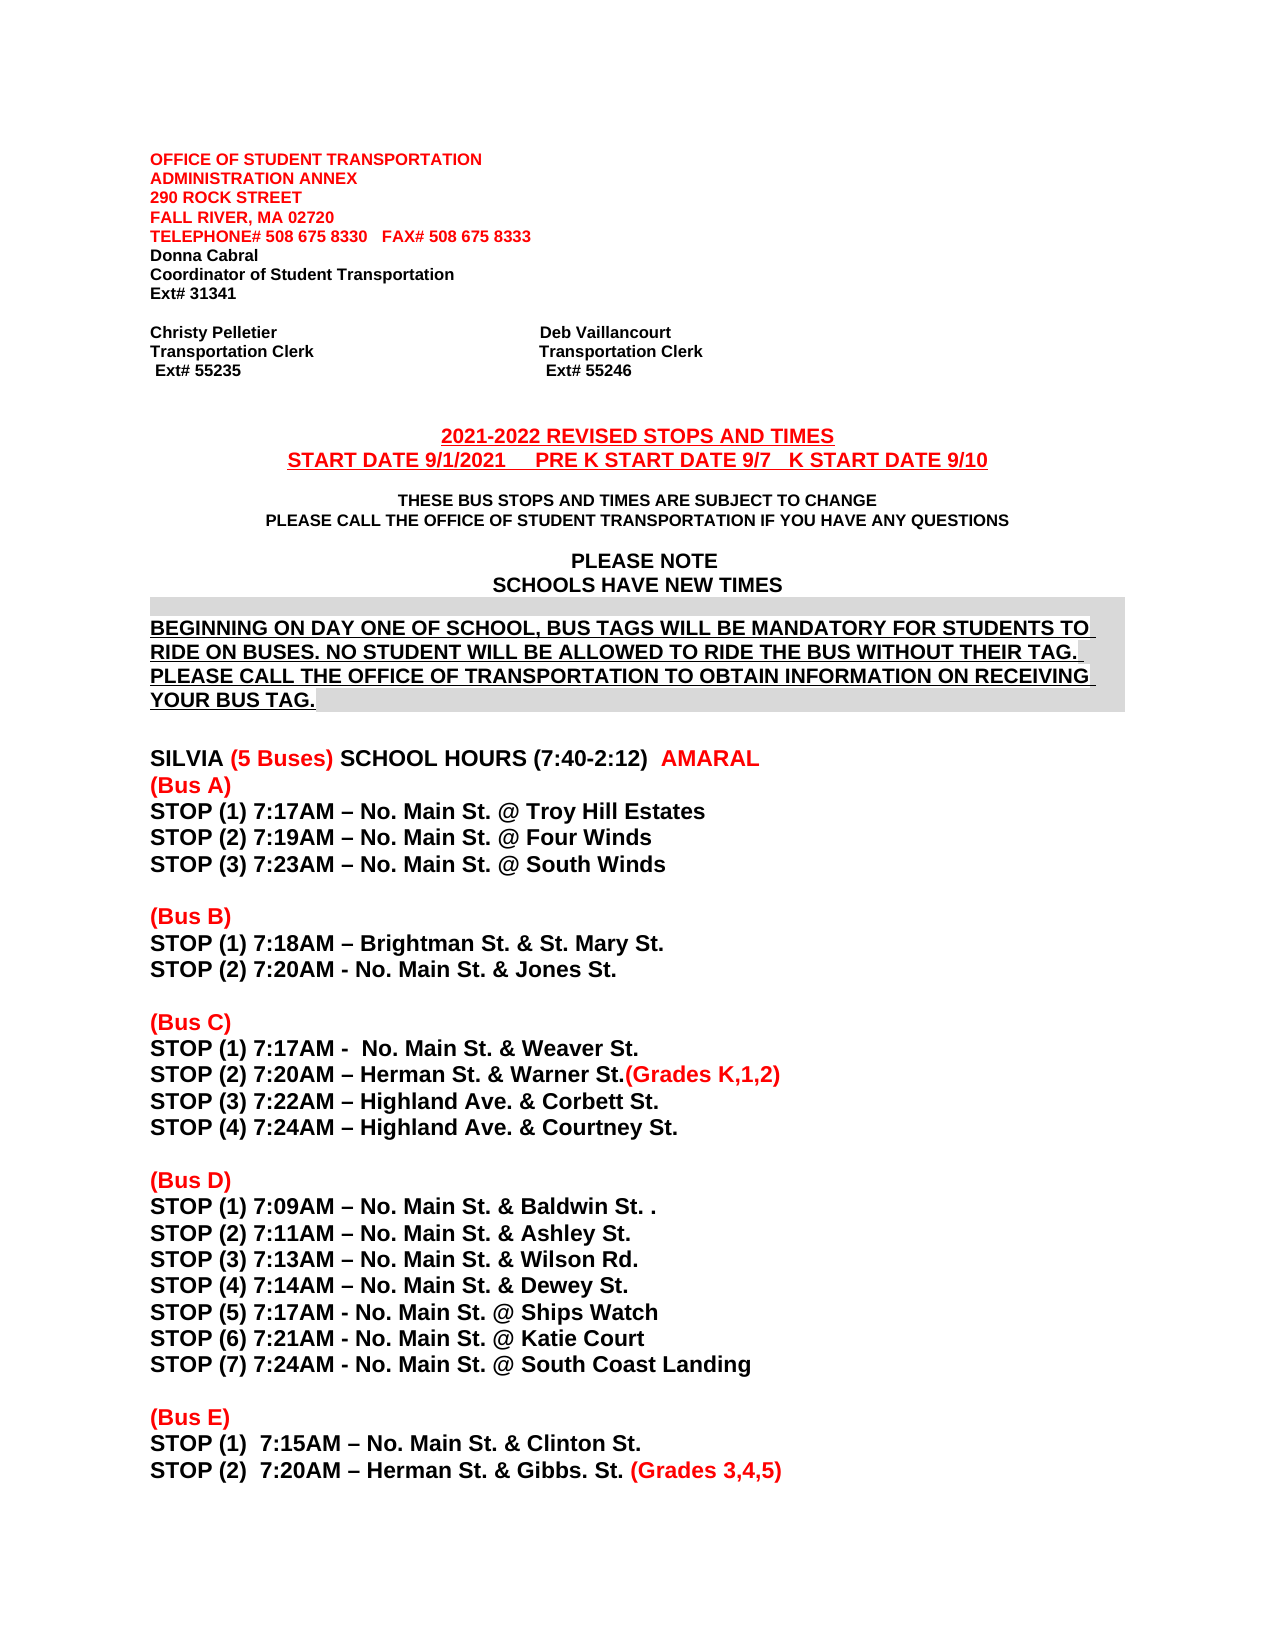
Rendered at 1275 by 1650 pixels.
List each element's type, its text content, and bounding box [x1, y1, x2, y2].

text (Bus E) [150, 1404, 1125, 1430]
text BEGINNING ON DAY ONE OF SCHOOL, BUS TAGS WILL BE MANDATORY FOR STUDENTS TO RIDE ON BUSES. NO STUDENT WILL BE ALLOWED TO RIDE THE BUS WITHOUT THEIR TAG. PLEASE CALL THE OFFICE OF TRANSPORTATION TO OBTAIN INFORMATION ON RECEIVING YOUR BUS TAG. [316, 616, 1125, 712]
text 2021-2022 REVISED STOPS AND TIMES [150, 424, 1125, 448]
text THESE BUS STOPS AND TIMES ARE SUBJECT TO CHANGE [150, 491, 1125, 510]
text STOP (2) 7:19AM – No. Main St. @ Four Winds [150, 824, 1125, 851]
text ADMINISTRATION ANNEX [150, 169, 1125, 188]
text SCHOOLS HAVE NEW TIMES [150, 573, 1125, 597]
text STOP (3) 7:22AM – Highland Ave. & Corbett St. [150, 1088, 1125, 1114]
text SILVIA (5 Buses) SCHOOL HOURS (7:40-2:12) AMARAL [150, 745, 1125, 772]
text Christy Pelletier Deb Vaillancourt [150, 322, 1125, 342]
text (Bus B) [150, 903, 1125, 930]
text STOP (2) 7:11AM – No. Main St. & Ashley St. [150, 1219, 1125, 1246]
text NPLEASE NOTE [150, 549, 1125, 573]
text (Bus D) [150, 1167, 1125, 1193]
text STOP (1) 7:17AM - No. Main St. & Weaver St. [150, 1035, 1125, 1061]
text PLEASE CALL THE OFFICE OF STUDENT TRANSPORTATION IF YOU HAVE ANY QUESTIONS [150, 510, 1125, 529]
text (Bus C) [150, 1009, 1125, 1035]
text STOP (3) 7:13AM – No. Main St. & Wilson Rd. [150, 1246, 1125, 1272]
text 290 ROCK STREET [150, 188, 1125, 207]
text Transportation Clerk Transportation Clerk [150, 342, 1125, 361]
text STOP (1) 7:18AM – Brightman St. & St. Mary St. [150, 930, 1125, 956]
text STOP (7) 7:24AM - No. Main St. @ South Coast Landing [150, 1351, 1125, 1378]
text STOP (1) 7:15AM – No. Main St. & Clinton St. [150, 1430, 1125, 1457]
text STOP (3) 7:23AM – No. Main St. @ South Winds [150, 851, 1125, 877]
text STOP (4) 7:24AM – Highland Ave. & Courtney St. [150, 1114, 1125, 1141]
text (Bus A) [150, 772, 1125, 798]
text Coordinator of Student Transportation [150, 265, 1125, 284]
text START DATE 9/1/2021 PRE K START DATE 9/7 K START DATE 9/10 [150, 448, 1125, 472]
text STOP (2) 7:20AM – Herman St. & Gibbs. St. (Grades 3,4,5) [150, 1457, 1125, 1483]
text STOP (1) 7:17AM – No. Main St. @ Troy Hill Estates [150, 798, 1125, 824]
text OFFICE OF STUDENT TRANSPORTATION [150, 150, 1125, 169]
text FALL RIVER, MA 02720 [150, 207, 1125, 227]
text STOP (6) 7:21AM - No. Main St. @ Katie Court [150, 1325, 1125, 1351]
text Ext# 55235 Ext# 55246 [150, 361, 1125, 380]
text TELEPHONE# 508 675 8330 FAX# 508 675 8333 [150, 227, 1125, 246]
text STOP (1) 7:09AM – No. Main St. & Baldwin St. . [150, 1193, 1125, 1219]
text STOP (2) 7:20AM – Herman St. & Warner St.(Grades K,1,2) [150, 1061, 1125, 1088]
text STOP (5) 7:17AM - No. Main St. @ Ships Watch [150, 1299, 1125, 1325]
text STOP (4) 7:14AM – No. Main St. & Dewey St. [150, 1272, 1125, 1299]
text STOP (2) 7:20AM - No. Main St. & Jones St. [150, 956, 1125, 982]
text Ext# 31341 [150, 284, 1125, 303]
text Donna Cabral [150, 246, 1125, 265]
